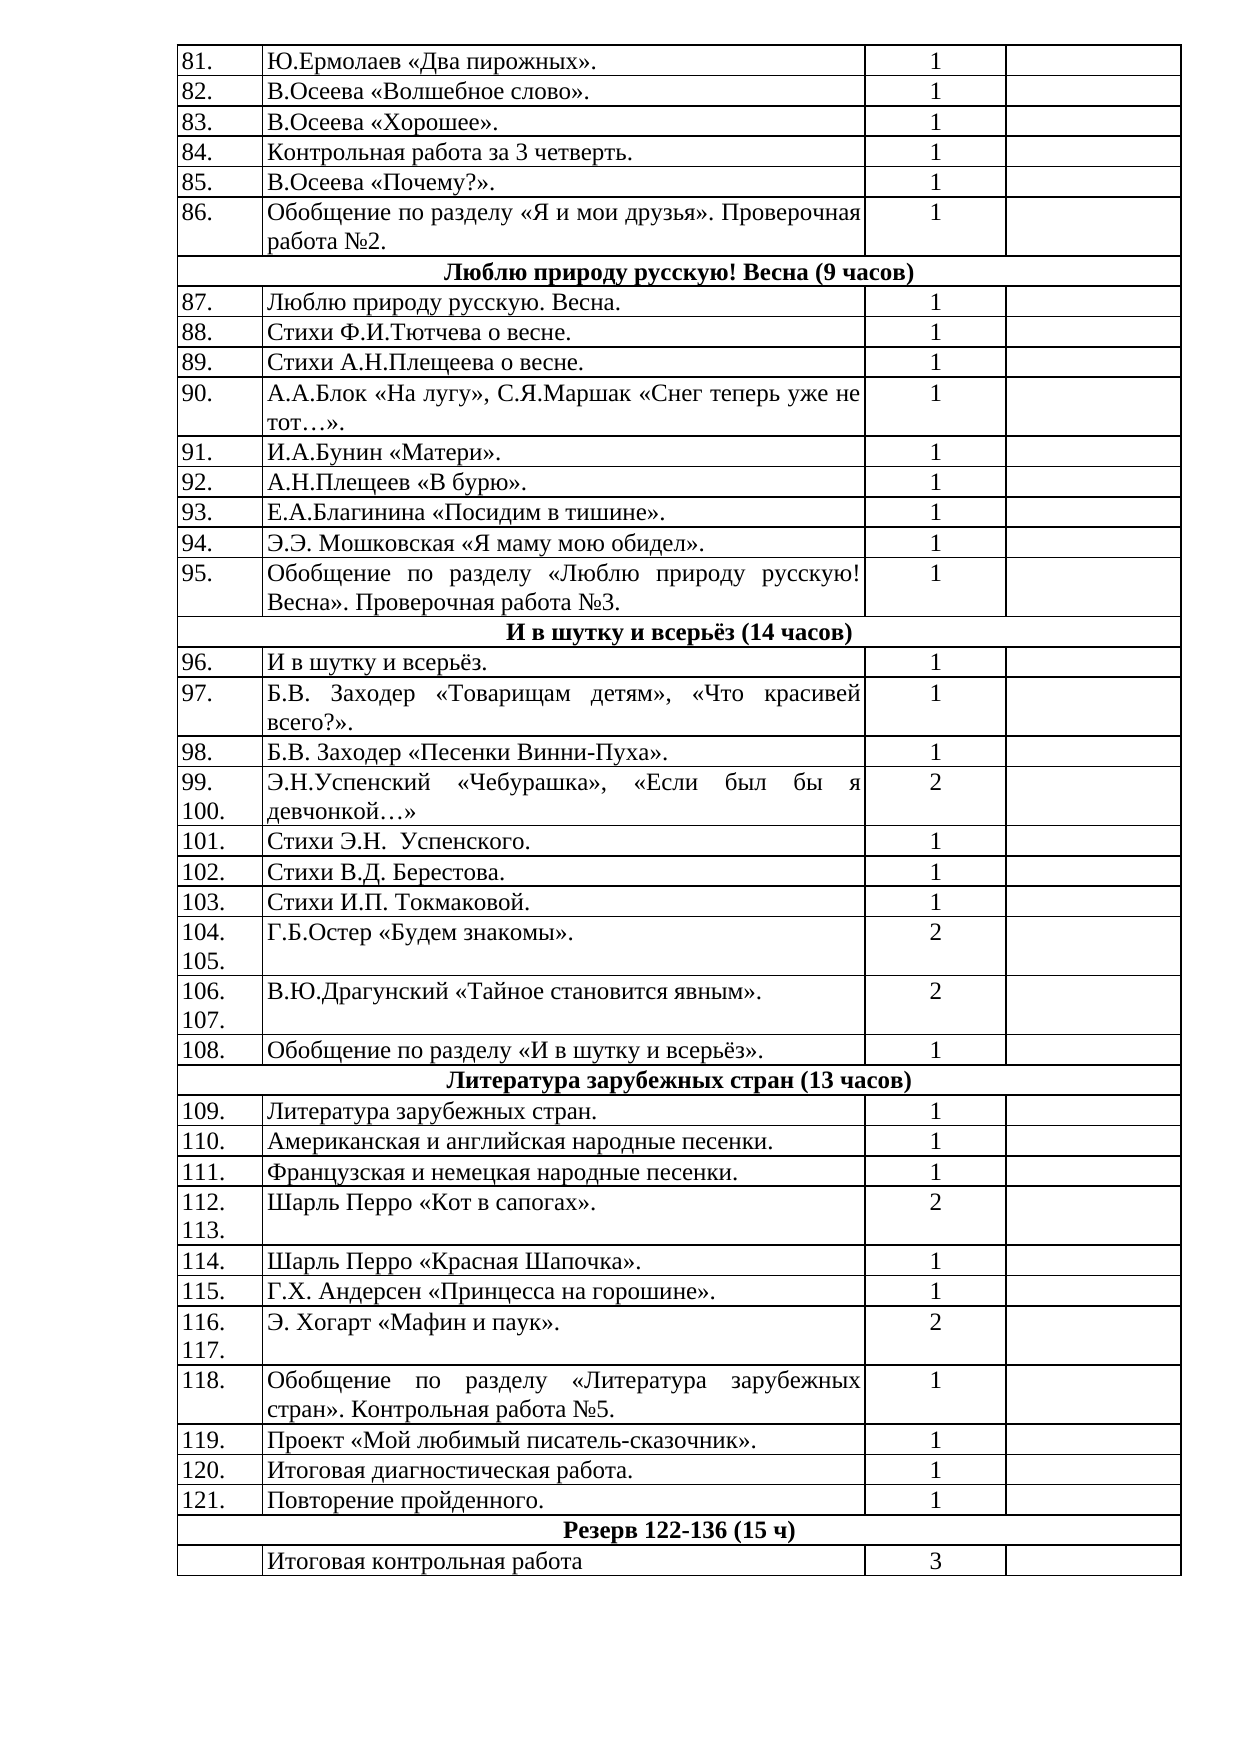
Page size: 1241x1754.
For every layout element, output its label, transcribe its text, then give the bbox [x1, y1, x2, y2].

table_cell [258, 1035, 262, 1064]
table_cell 2 [866, 917, 1005, 975]
table_cell Итоговая контрольная работа [263, 1546, 864, 1575]
table_cell [258, 1485, 262, 1514]
table_cell Ю.Ермолаев «Два пирожных». [263, 46, 864, 75]
table_cell Проект «Мой любимый писатель-сказочник». [263, 1425, 864, 1453]
table_cell 2 [866, 976, 1005, 1034]
table_cell [1007, 1187, 1180, 1244]
table_cell [258, 467, 262, 496]
table_cell [1007, 198, 1180, 255]
table_cell В.Осеева «Почему?». [263, 167, 864, 196]
table_cell Контрольная работа за 3 четверть. [263, 137, 864, 166]
table_cell [258, 317, 262, 346]
table_cell 2 [866, 767, 1005, 825]
table_cell [1007, 1366, 1180, 1423]
table_cell Итоговая диагностическая работа. [263, 1455, 864, 1484]
table_cell [258, 1425, 262, 1453]
table_cell [1007, 1307, 1180, 1364]
table_cell В.Осеева «Волшебное слово». [263, 76, 864, 105]
table_cell Шарль Перро «Кот в сапогах». [263, 1187, 864, 1244]
table_cell Стихи Ф.И.Тютчева о весне. [263, 317, 864, 346]
table_cell [1007, 558, 1180, 616]
table_cell [258, 137, 262, 166]
table_cell Е.А.Благинина «Посидим в тишине». [263, 498, 864, 526]
table_cell В.Осеева «Хорошее». [263, 107, 864, 135]
table_cell 1 [866, 378, 1005, 435]
table_cell [1007, 976, 1180, 1034]
table_cell И.А.Бунин «Матери». [263, 437, 864, 466]
table_cell [258, 767, 262, 825]
table_cell [258, 348, 262, 376]
table_cell [258, 1126, 262, 1155]
table_cell Обобщение по разделу «Я и мои друзья». Проверочная работа №2. [263, 198, 864, 255]
table_cell [258, 1157, 262, 1185]
table_cell Стихи А.Н.Плещеева о весне. [263, 348, 864, 376]
table_cell Литература зарубежных стран. [263, 1096, 864, 1125]
table_cell Э.Н.Успенский «Чебурашка», «Если был бы я девчонкой…» [263, 767, 864, 825]
table_cell 2 [866, 1187, 1005, 1244]
table_cell [1007, 678, 1180, 735]
table_cell [1007, 378, 1180, 435]
table_cell [258, 167, 262, 196]
table_cell [258, 1246, 262, 1275]
table_cell [258, 1276, 262, 1305]
table_cell [258, 1455, 262, 1484]
table_cell [1007, 917, 1180, 975]
table_cell Обобщение по разделу «Люблю природу русскую! Весна». Проверочная работа №3. [263, 558, 864, 616]
table_cell 1 [866, 198, 1005, 255]
table_cell Шарль Перро «Красная Шапочка». [263, 1246, 864, 1275]
table_cell Б.В. Заходер «Песенки Винни-Пуха». [263, 737, 864, 766]
table_cell Стихи В.Д. Берестова. [263, 857, 864, 885]
table_cell 1 [866, 1366, 1005, 1423]
table_cell [178, 378, 262, 435]
table_cell Обобщение по разделу «И в шутку и всерьёз». [263, 1035, 864, 1064]
table_cell В.Ю.Драгунский «Тайное становится явным». [263, 976, 864, 1034]
table_cell 1 [866, 558, 1005, 616]
table_cell [178, 1366, 262, 1423]
table_cell И в шутку и всерьёз. [263, 648, 864, 676]
table_cell [258, 1546, 262, 1575]
table_cell Э. Хогарт «Мафин и паук». [263, 1307, 864, 1364]
table_cell [258, 528, 262, 557]
table_cell Г.Б.Остер «Будем знакомы». [263, 917, 864, 975]
table_cell [1007, 767, 1180, 825]
table_cell Повторение пройденного. [263, 1485, 864, 1514]
table_cell [178, 558, 262, 616]
table_cell [258, 76, 262, 105]
table_cell [258, 1307, 262, 1364]
table_cell Э.Э. Мошковская «Я маму мою обидел». [263, 528, 864, 557]
table_cell [178, 198, 262, 255]
table_cell [258, 46, 262, 75]
table_cell Стихи И.П. Токмаковой. [263, 887, 864, 916]
table_cell [258, 107, 262, 135]
table_cell [258, 737, 262, 766]
table_cell [258, 976, 262, 1034]
table_cell Французская и немецкая народные песенки. [263, 1157, 864, 1185]
table_cell [258, 498, 262, 526]
table_cell 2 [866, 1307, 1005, 1364]
table_cell [258, 826, 262, 855]
table_cell [258, 1096, 262, 1125]
table_cell [178, 678, 262, 735]
table_cell [258, 648, 262, 676]
table_cell Б.В. Заходер «Товарищам детям», «Что красивей всего?». [263, 678, 864, 735]
table_cell [258, 857, 262, 885]
table_cell Обобщение по разделу «Литература зарубежных стран». Контрольная работа №5. [263, 1366, 864, 1423]
table_cell [258, 917, 262, 975]
table_cell Стихи Э.Н. Успенского. [263, 826, 864, 855]
table_cell [258, 287, 262, 316]
table_cell [258, 887, 262, 916]
table_cell А.А.Блок «На лугу», С.Я.Маршак «Снег теперь уже не тот…». [263, 378, 864, 435]
table_cell [258, 437, 262, 466]
table_cell Люблю природу русскую. Весна. [263, 287, 864, 316]
table_cell Американская и английская народные песенки. [263, 1126, 864, 1155]
table_cell Г.Х. Андерсен «Принцесса на горошине». [263, 1276, 864, 1305]
table_cell 1 [866, 678, 1005, 735]
table_cell [258, 1187, 262, 1244]
table_cell А.Н.Плещеев «В бурю». [263, 467, 864, 496]
